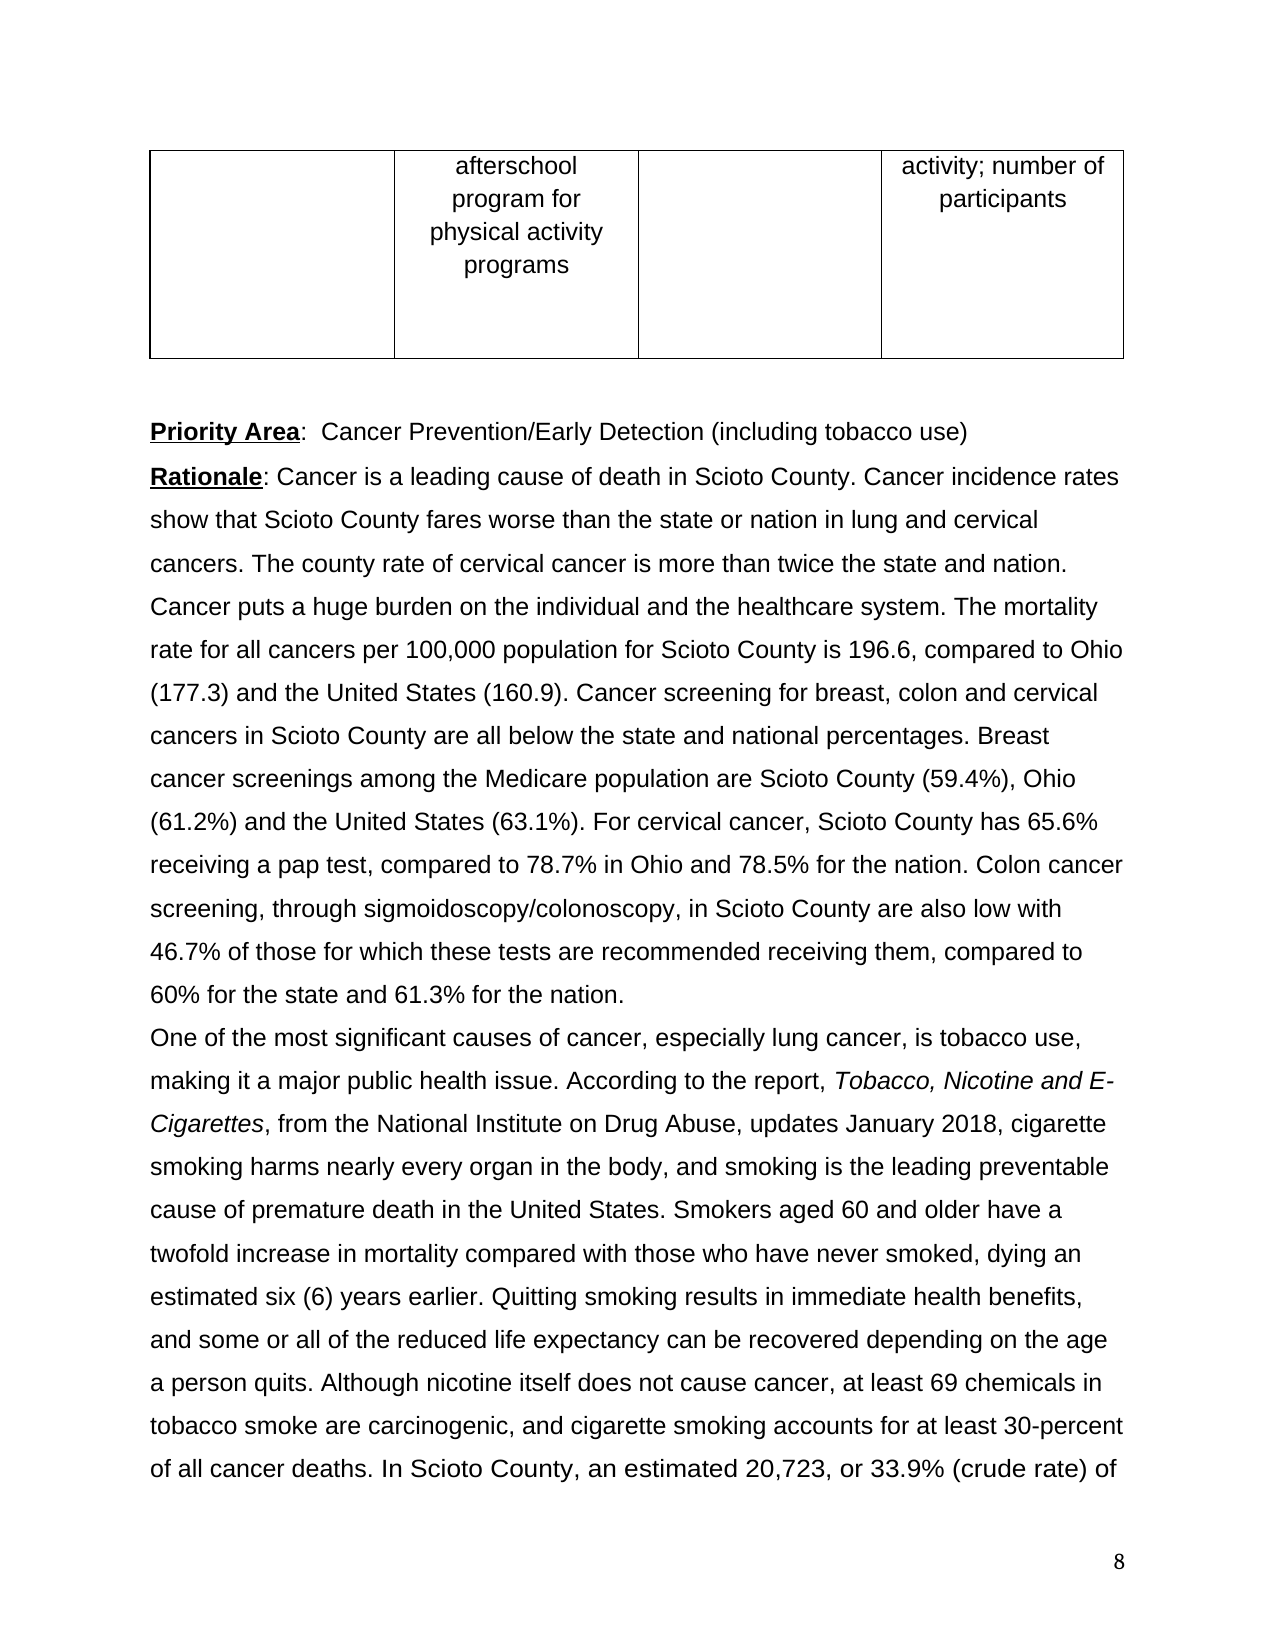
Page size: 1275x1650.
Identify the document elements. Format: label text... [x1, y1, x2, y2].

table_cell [395, 151, 638, 358]
text Rationale: Cancer is a leading cause of death in Scioto County. Cancer incidence rates show that Scioto County fares worse than the state or nation in lung and cervical cancers. The county rate of cervical cancer is more than twice the state and nation. Cancer puts a huge burden on the individual and the healthcare system. The mortality rate for all cancers per 100,000 population for Scioto County is 196.6, compared to Ohio (177.3) and the United States (160.9). Cancer screening for breast, colon and cervical cancers in Scioto County are all below the state and national percentages. Breast cancer screenings among the Medicare population are Scioto County (59.4%), Ohio (61.2%) and the United States (63.1%). For cervical cancer, Scioto County has 65.6% receiving a pap test, compared to 78.7% in Ohio and 78.5% for the nation. Colon cancer screening, through sigmoidoscopy/colonoscopy, in Scioto County are also low with 46.7% of those for which these tests are recommended receiving them, compared to 60% for the state and 61.3% for the nation. [150, 462, 1125, 1009]
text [150, 1023, 1125, 1483]
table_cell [151, 151, 394, 358]
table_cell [639, 151, 881, 358]
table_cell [882, 151, 1123, 358]
text Priority Area: Cancer Prevention/Early Detection (including tobacco use) [150, 417, 1125, 446]
